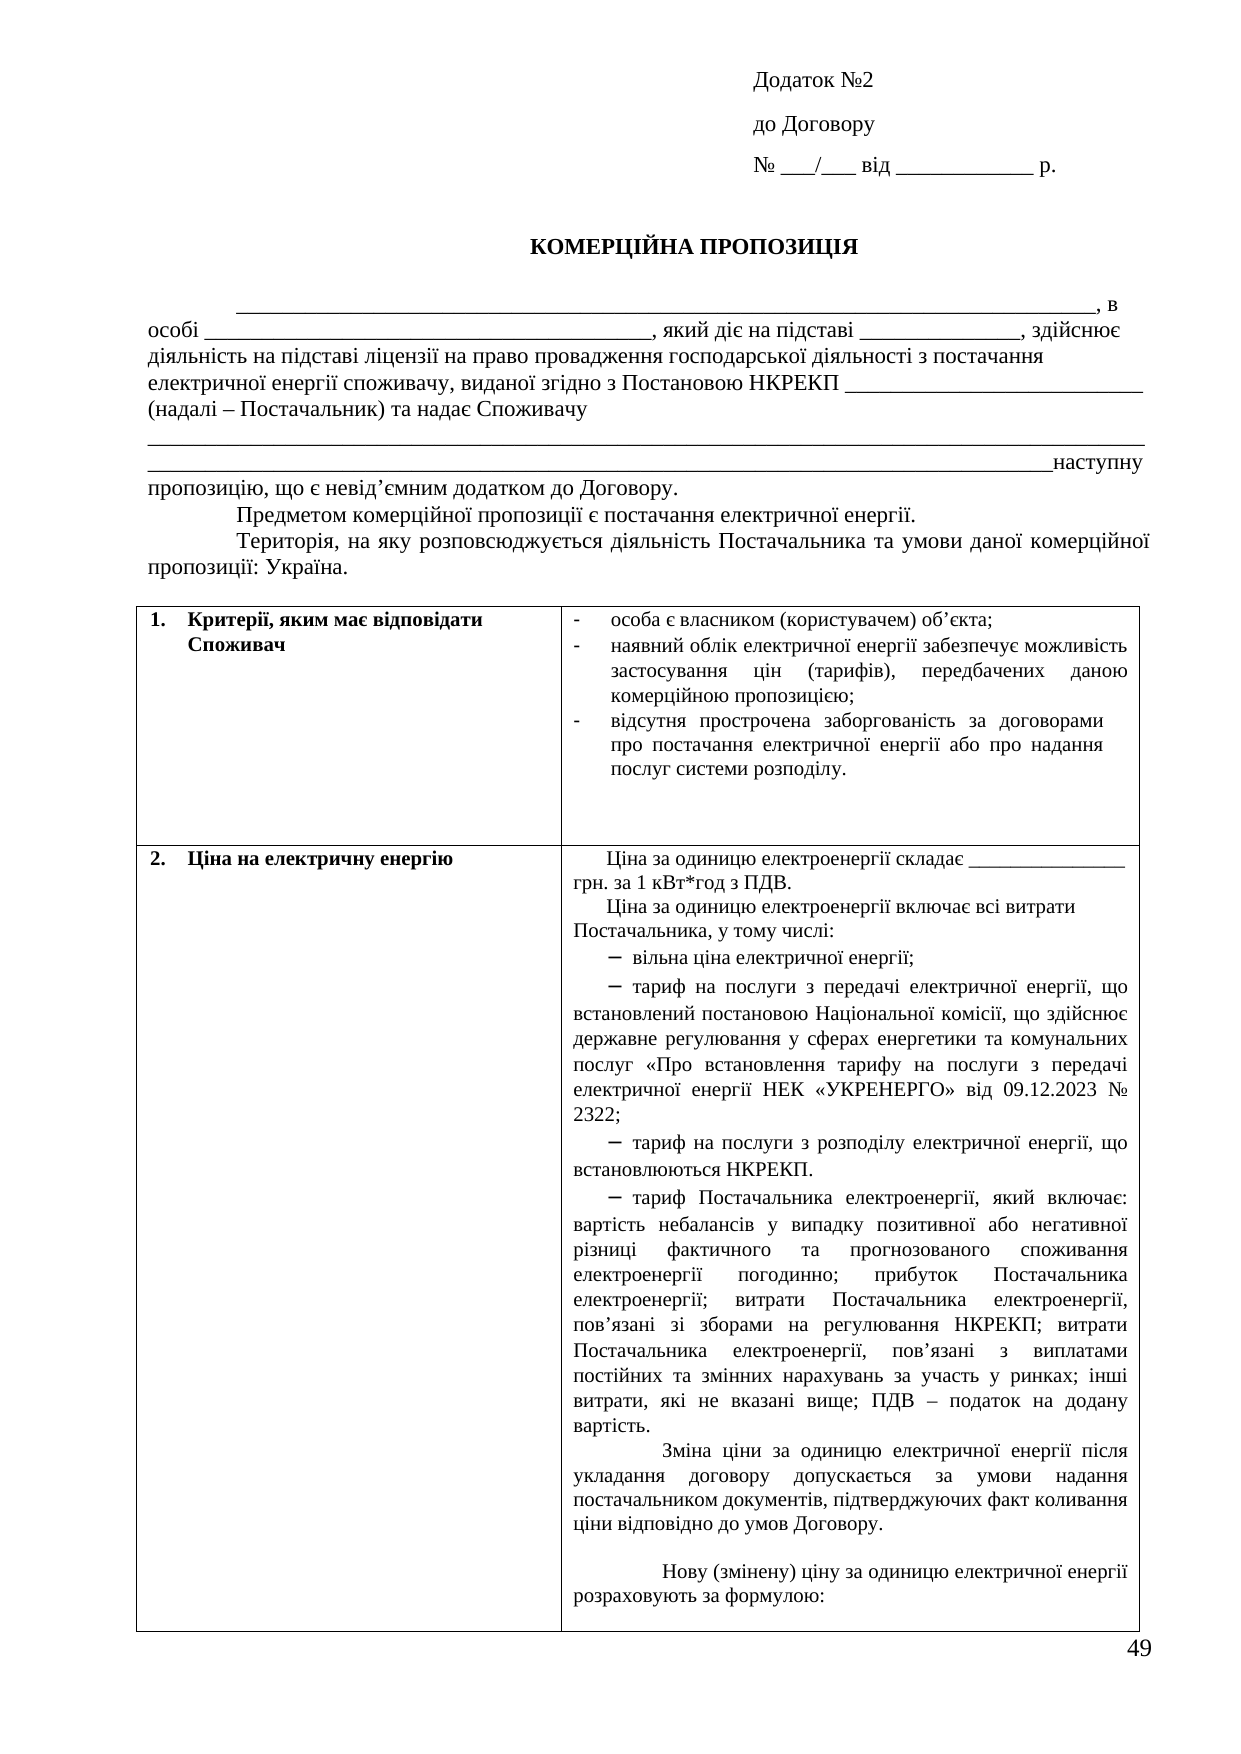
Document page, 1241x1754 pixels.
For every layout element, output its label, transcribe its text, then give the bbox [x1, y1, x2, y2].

text до Договору [664, 111, 1084, 136]
text Додаток №2 [664, 66, 1152, 92]
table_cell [137, 846, 561, 1631]
text Предметом комерційної пропозиції є постачання електричної енергії. [148, 501, 1152, 527]
table_header особа є власником (користувачем) об’єкта; наявний облік електричної енергії забезпечує можливість застосування цін (тарифів), передбачених даною комерційною пропозицією; відсутня прострочена заборгованість за договорами про постачання електричної енергії або про надання послуг системи розподілу. [562, 607, 1139, 844]
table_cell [562, 846, 1139, 1631]
text Територія, на яку розповсюджується діяльність Постачальника та умови даної комерційної пропозиції: Україна. [148, 527, 1152, 580]
text ___________________________________________________________________________, в особі _______________________________________, який діє на підставі ______________, здійснює діяльність на підставі ліцензії на право провадження господарської діяльності з постачання електричної енергії споживачу, виданої згідно з Постановою НКРЕКП __________________________ (надалі – Постачальник) та надає Споживачу ______________________________________________________________________________________________________________________________________________________________________наступну пропозицію, що є невід’ємним додатком до Договору. [148, 290, 1152, 501]
text № ___/___ від ____________ р. [664, 151, 1152, 177]
text КОМЕРЦІЙНА ПРОПОЗИЦІЯ [148, 233, 1152, 260]
table_header Критерії, яким має відповідати Споживач [137, 607, 561, 844]
